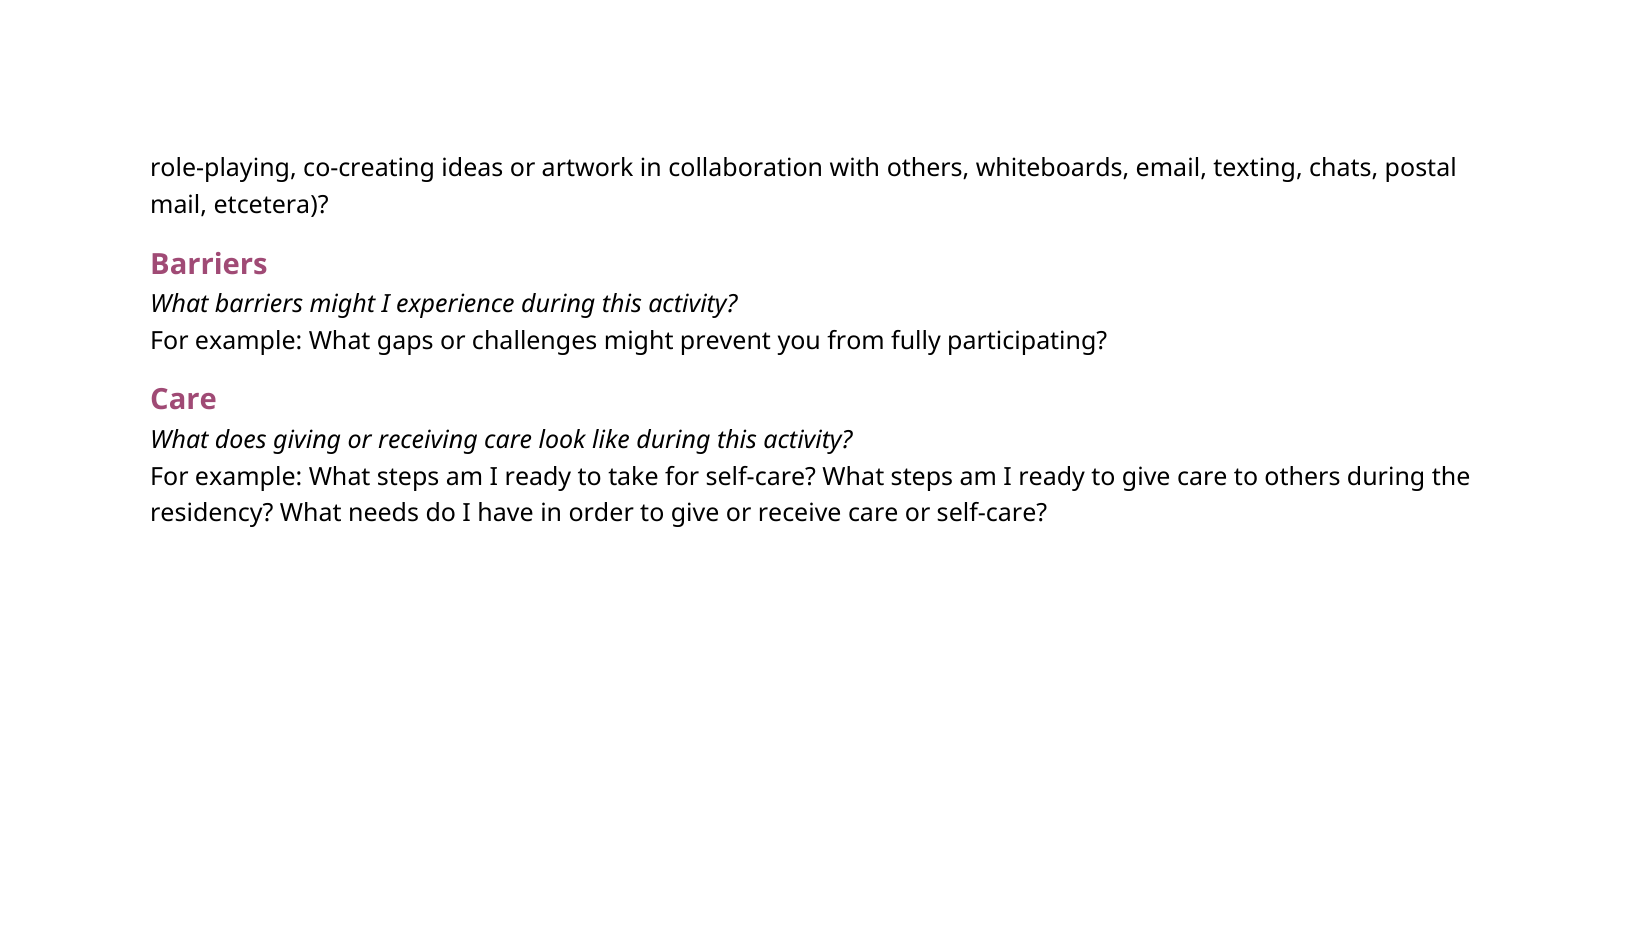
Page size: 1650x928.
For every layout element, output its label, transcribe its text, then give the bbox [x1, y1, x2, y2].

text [150, 150, 1500, 221]
subtitle Care [150, 379, 1500, 418]
text What does giving or receiving care look like during this activity? [150, 421, 1500, 456]
text For example: What steps am I ready to take for self-care? What steps am I ready to give care to others during the residency? What needs do I have in order to give or receive care or self-care? [150, 458, 1500, 529]
text What barriers might I experience during this activity? For example: What gaps or challenges might prevent you from fully participating? [150, 286, 1500, 357]
subtitle Barriers [150, 243, 1500, 283]
